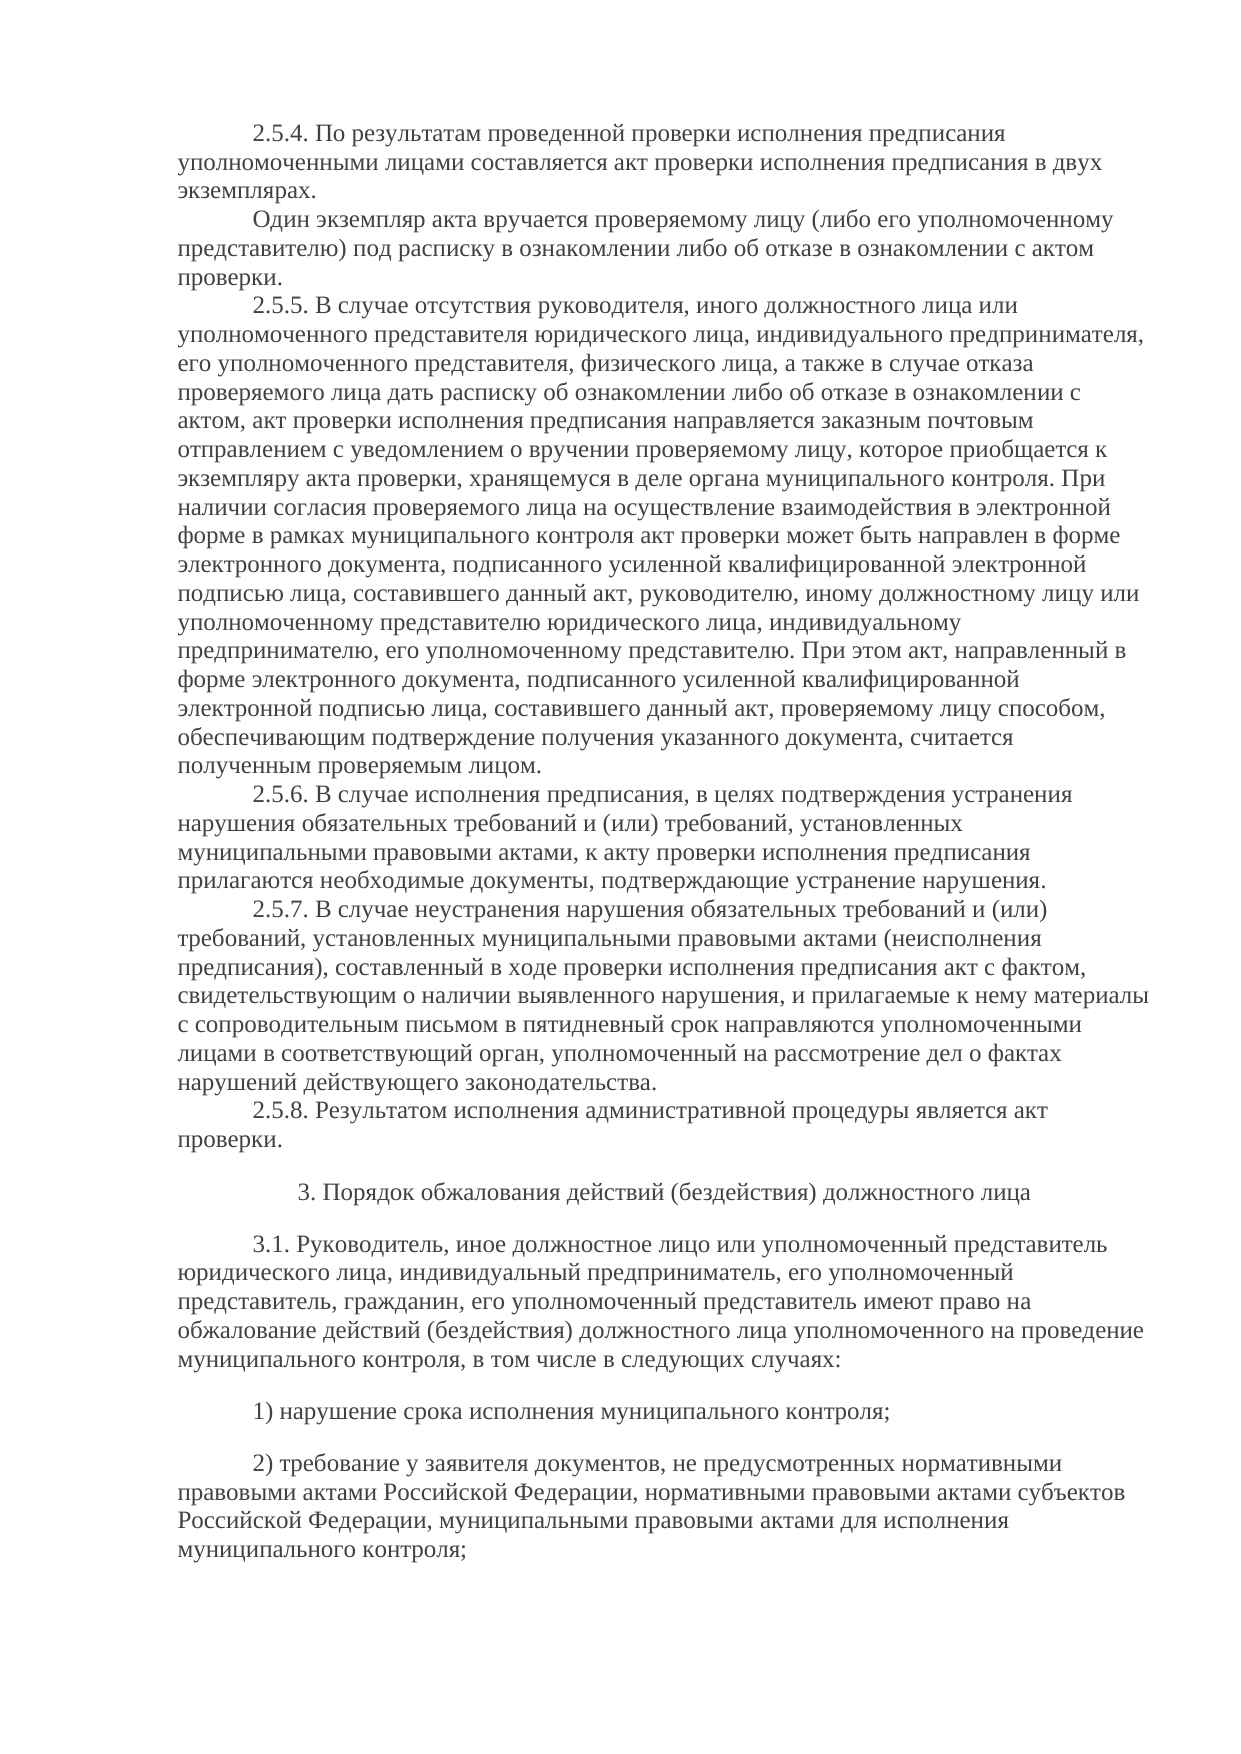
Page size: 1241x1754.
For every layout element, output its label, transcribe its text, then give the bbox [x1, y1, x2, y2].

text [177, 118, 1152, 1153]
text 1) нарушение срока исполнения муниципального контроля; [177, 1396, 1152, 1425]
text 2) требование у заявителя документов, не предусмотренных нормативными правовыми актами Российской Федерации, нормативными правовыми актами субъектов Российской Федерации, муниципальными правовыми актами для исполнения муниципального контроля; [177, 1448, 1152, 1563]
text 3.1. Руководитель, иное должностное лицо или уполномоченный представитель юридического лица, индивидуальный предприниматель, его уполномоченный представитель, гражданин, его уполномоченный представитель имеют право на обжалование действий (бездействия) должностного лица уполномоченного на проведение муниципального контроля, в том числе в следующих случаях: [177, 1229, 1152, 1372]
text 3. Порядок обжалования действий (бездействия) должностного лица [177, 1177, 1152, 1205]
